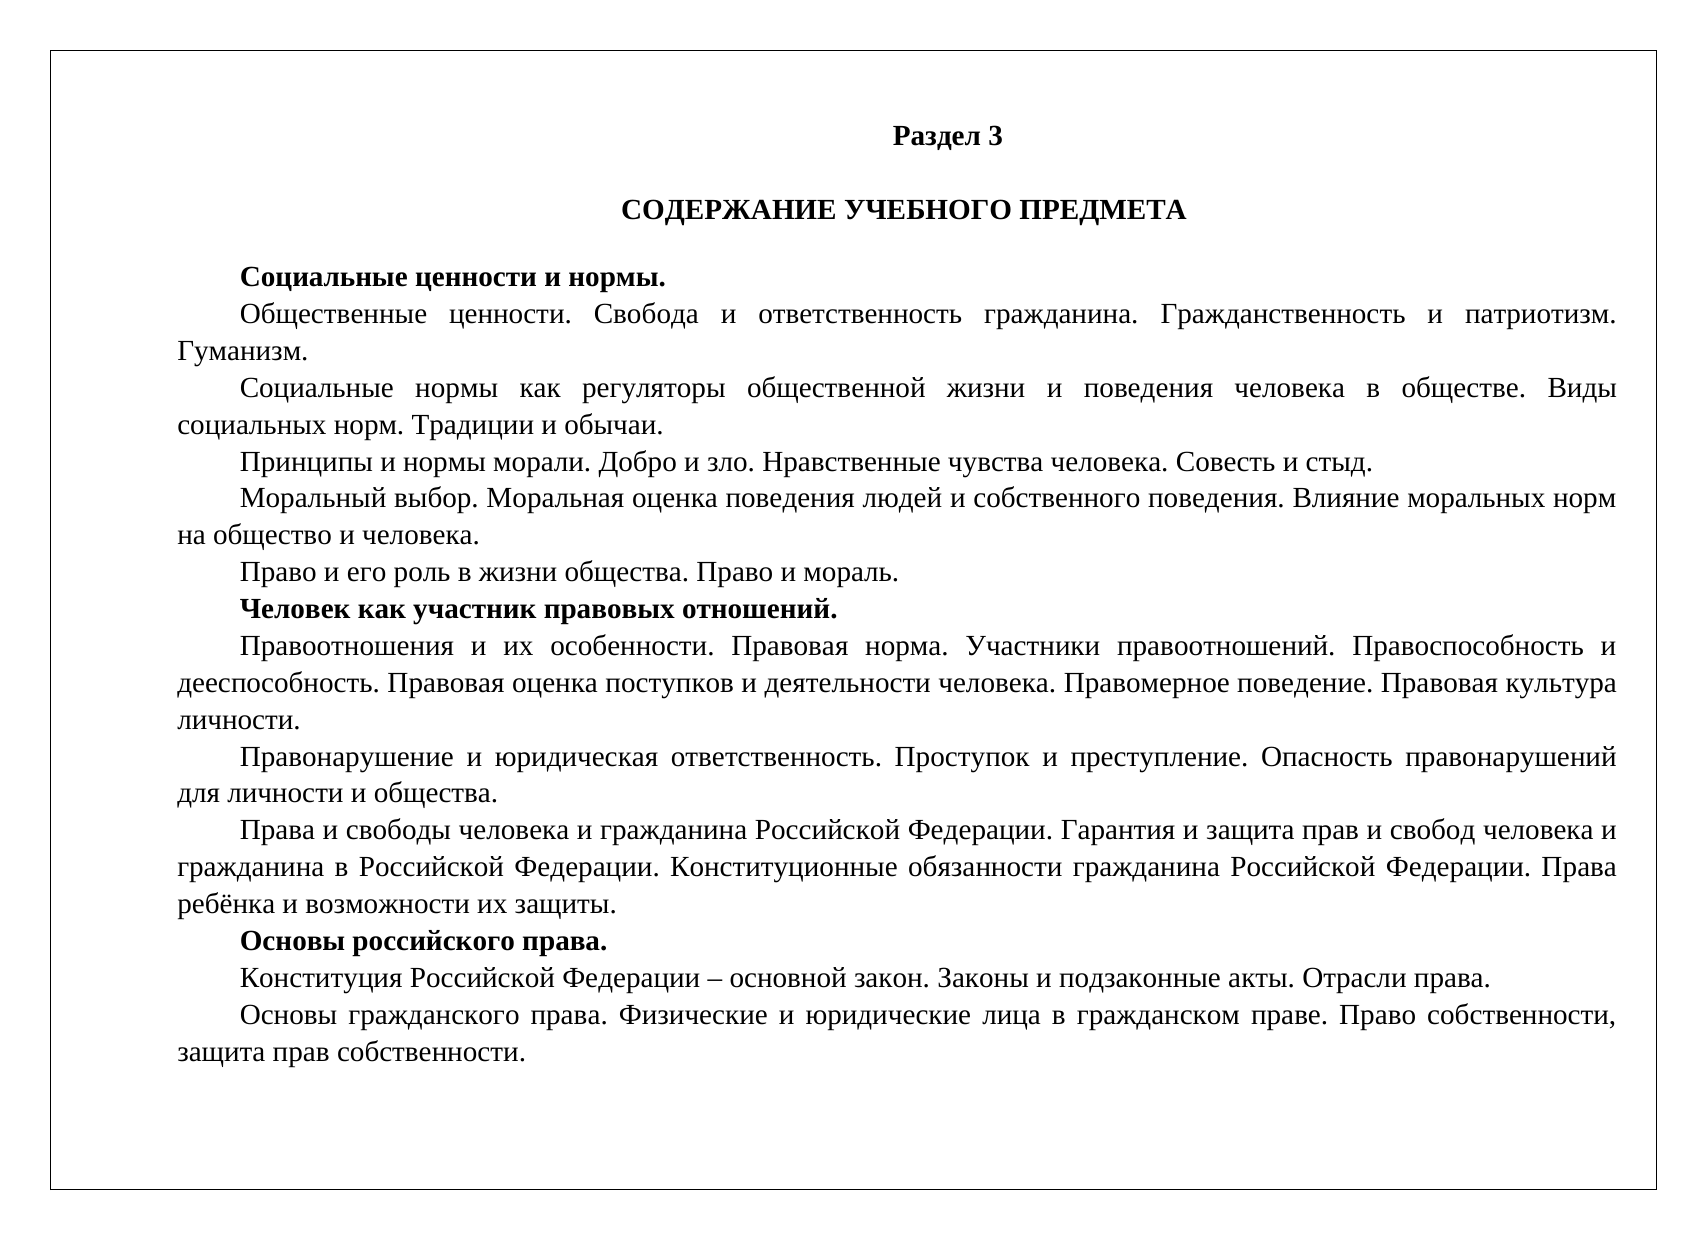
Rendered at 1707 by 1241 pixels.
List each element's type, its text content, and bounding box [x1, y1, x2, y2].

text Моральный выбор. Моральная оценка поведения людей и собственного поведения. Влияние моральных норм на общество и человека. [177, 481, 1618, 551]
text Конституция Российской Федерации – основной закон. Законы и подзаконные акты. Отрасли права. [177, 960, 1618, 993]
text Основы российского права. [177, 923, 1618, 957]
text Основы гражданского права. Физические и юридические лица в гражданском праве. Право собственности, защита прав собственности. [177, 997, 1618, 1067]
text Права и свободы человека и гражданина Российской Федерации. Гарантия и защита прав и свобод человека и гражданина в Российской Федерации. Конституционные обязанности гражданина Российской Федерации. Права ребёнка и возможности их защиты. [177, 812, 1618, 920]
text Общественные ценности. Свобода и ответственность гражданина. Гражданственность и патриотизм. Гуманизм. [177, 296, 1618, 367]
text Правонарушение и юридическая ответственность. Проступок и преступление. Опасность правонарушений для личности и общества. [177, 739, 1618, 809]
text Социальные нормы как регуляторы общественной жизни и поведения человека в обществе. Виды социальных норм. Традиции и обычаи. [177, 370, 1618, 440]
text Социальные ценности и нормы. [177, 259, 1618, 293]
text Принципы и нормы морали. Добро и зло. Нравственные чувства человека. Совесть и стыд. [177, 444, 1618, 477]
text Право и его роль в жизни общества. Право и мораль. [177, 554, 1618, 588]
text СОДЕРЖАНИЕ УЧЕБНОГО ПРЕДМЕТА [189, 192, 1618, 225]
text Правоотношения и их особенности. Правовая норма. Участники правоотношений. Правоспособность и дееспособность. Правовая оценка поступков и деятельности человека. Правомерное поведение. Правовая культура личности. [177, 628, 1618, 735]
text Раздел 3 [277, 118, 1618, 152]
text Человек как участник правовых отношений. [177, 591, 1618, 625]
